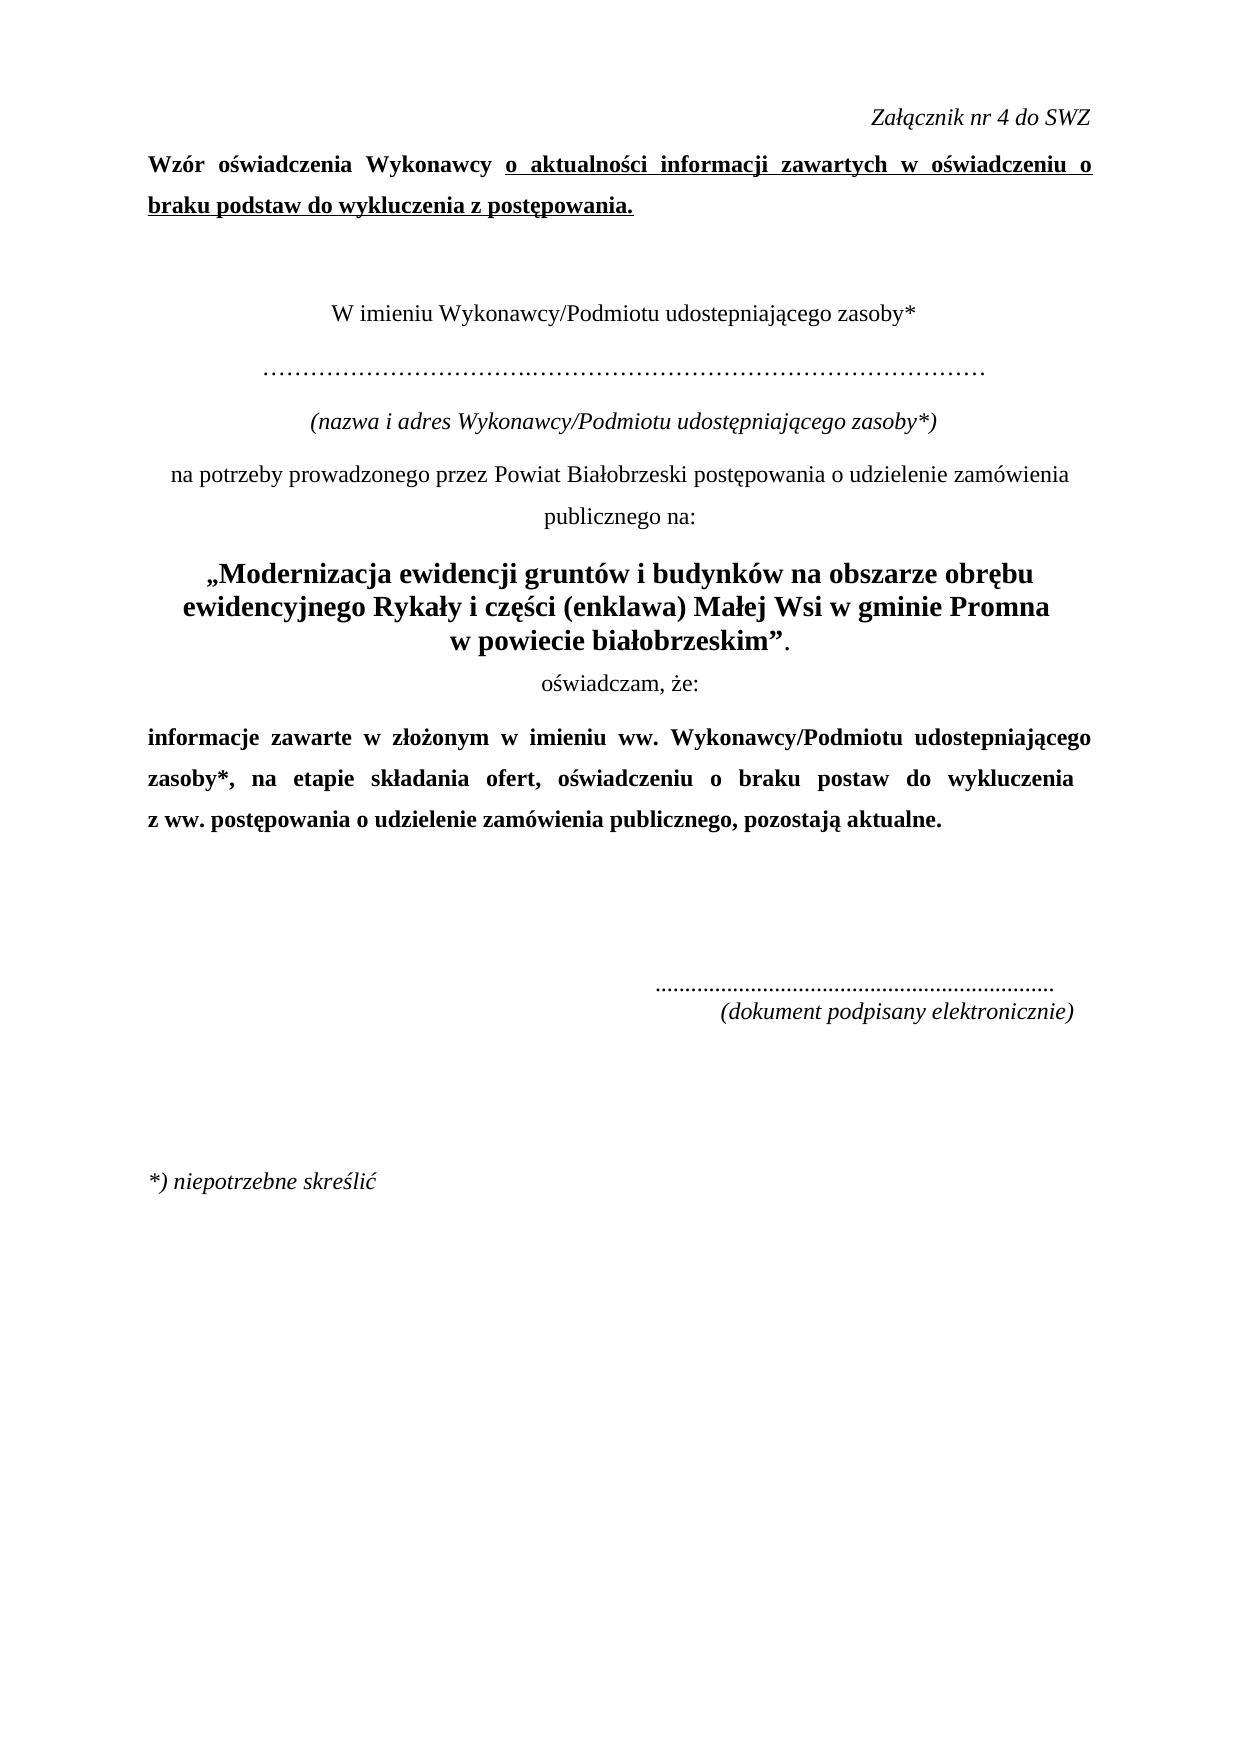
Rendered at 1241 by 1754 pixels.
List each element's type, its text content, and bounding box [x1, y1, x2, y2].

text (nazwa i adres Wykonawcy/Podmiotu udostępniającego zasoby*) [155, 407, 1093, 434]
text Wzór oświadczenia Wykonawcy o aktualności informacji zawartych w oświadczeniu o braku podstaw do wykluczenia z postępowania. [148, 150, 1093, 219]
text …………………………….………………………………………………… [155, 353, 1093, 380]
text na potrzeby prowadzonego przez Powiat Białobrzeski postępowania o udzielenie zamówienia publicznego na: [148, 461, 1093, 529]
text Załącznik nr 4 do SWZ [148, 103, 1093, 131]
text *) niepotrzebne skreślić [148, 1167, 1093, 1195]
text W imieniu Wykonawcy/Podmiotu udostepniającego zasoby* [155, 299, 1093, 327]
text (dokument podpisany elektronicznie) [148, 997, 1093, 1025]
text „Modernizacja ewidencji gruntów i budynków na obszarze obrębu ewidencyjnego Rykały i części (enklawa) Małej Wsi w gminie Promna w powiecie białobrzeskim”. [148, 556, 1093, 656]
text ................................................................... [148, 969, 1093, 997]
text oświadczam, że: [148, 669, 1093, 696]
text informacje zawarte w złożonym w imieniu ww. Wykonawcy/Podmiotu udostepniającego zasoby*, na etapie składania ofert, oświadczeniu o braku postaw do wykluczenia z ww. postępowania o udzielenie zamówienia publicznego, pozostają aktualne. [148, 723, 1093, 833]
